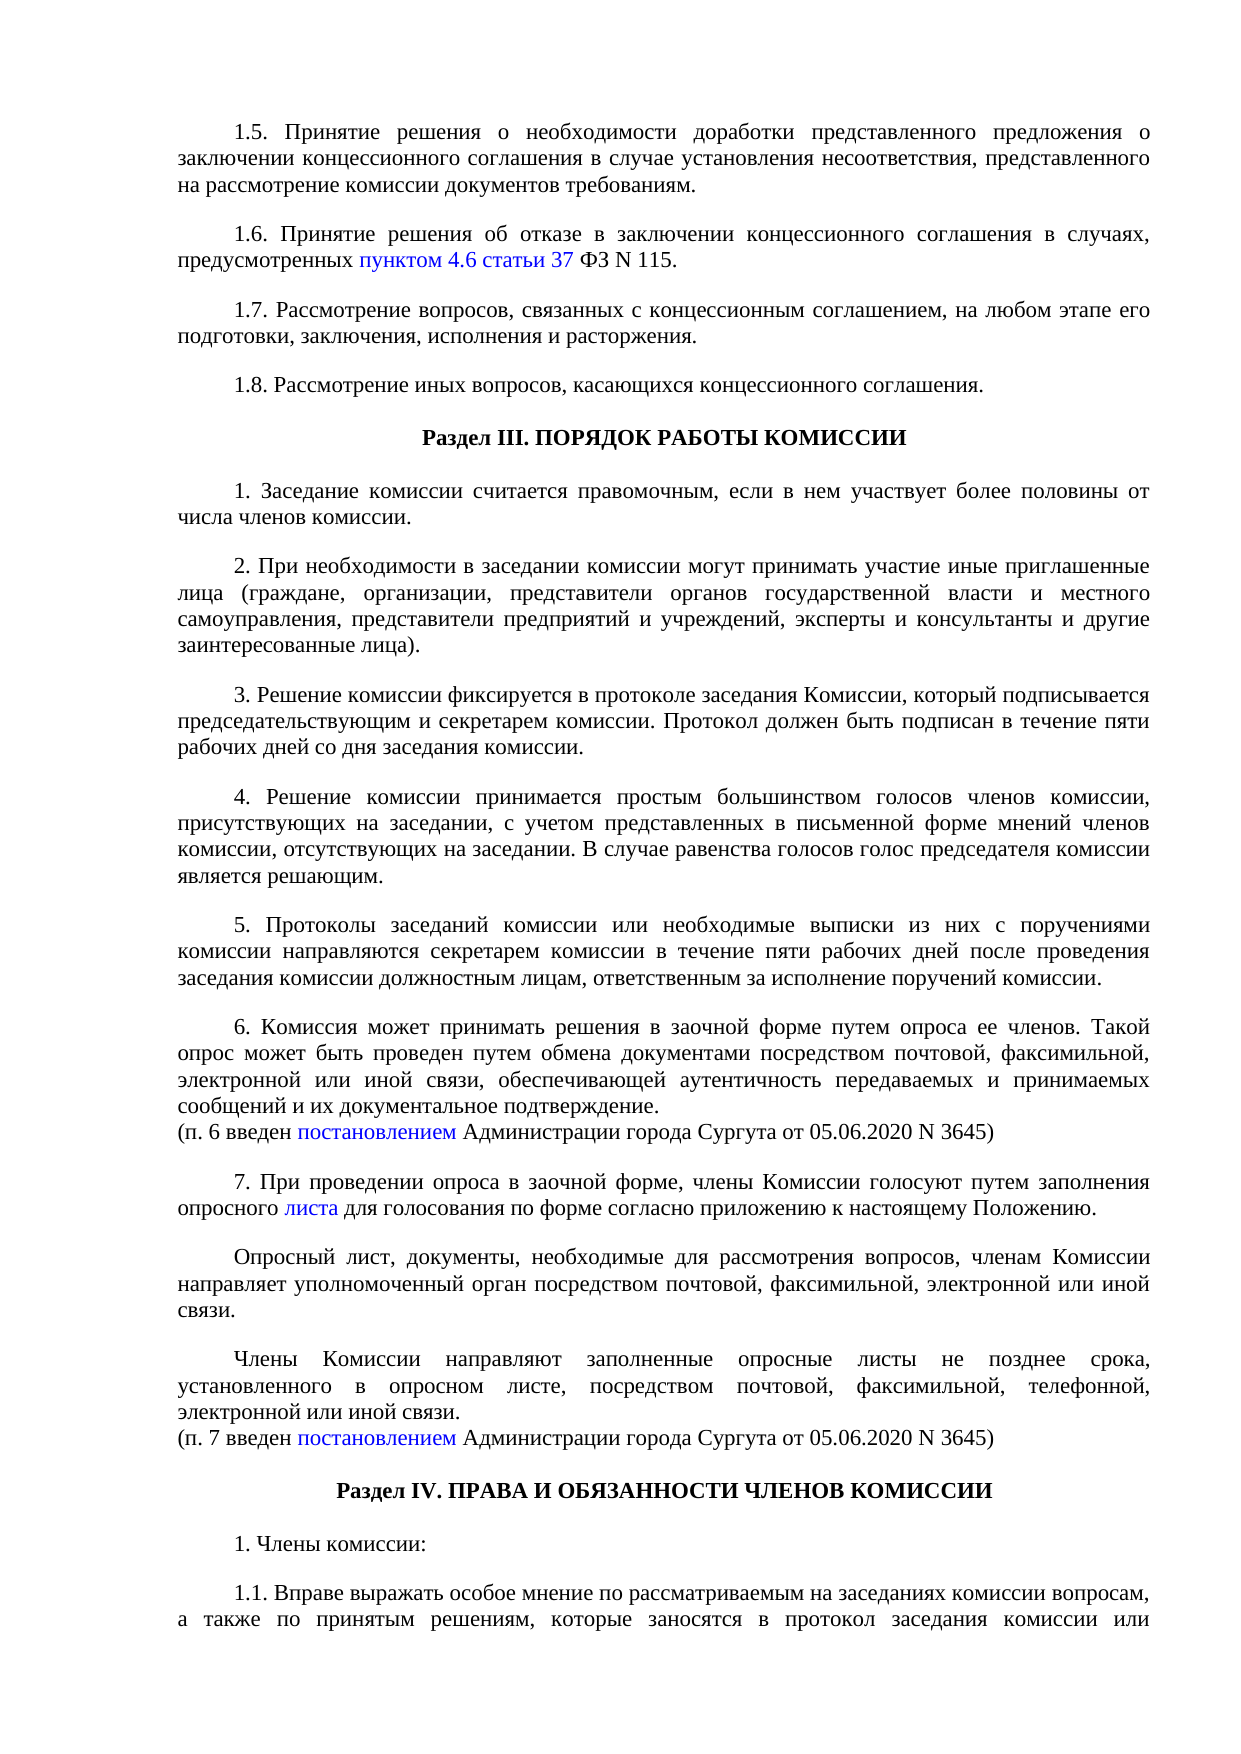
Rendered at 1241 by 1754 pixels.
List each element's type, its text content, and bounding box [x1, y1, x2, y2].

text 1.6. Принятие решения об отказе в заключении концессионного соглашения в случаях, предусмотренных пунктом 4.6 статьи 37 ФЗ N 115. [177, 220, 1152, 273]
text 1.8. Рассмотрение иных вопросов, касающихся концессионного соглашения. [177, 371, 1152, 398]
text (п. 6 введен постановлением Администрации города Сургута от 05.06.2020 N 3645) [177, 1118, 1152, 1145]
text 6. Комиссия может принимать решения в заочной форме путем опроса ее членов. Такой опрос может быть проведен путем обмена документами посредством почтовой, факсимильной, электронной или иной связи, обеспечивающей аутентичность передаваемых и принимаемых сообщений и их документальное подтверждение. [177, 1013, 1152, 1118]
text 1.7. Рассмотрение вопросов, связанных с концессионным соглашением, на любом этапе его подготовки, заключения, исполнения и расторжения. [177, 296, 1152, 348]
text 1. Заседание комиссии считается правомочным, если в нем участвует более половины от числа членов комиссии. [177, 477, 1152, 529]
text 2. При необходимости в заседании комиссии могут принимать участие иные приглашенные лица (граждане, организации, представители органов государственной власти и местного самоуправления, представители предприятий и учреждений, эксперты и консультанты и другие заинтересованные лица). [177, 552, 1152, 658]
text Опросный лист, документы, необходимые для рассмотрения вопросов, членам Комиссии направляет уполномоченный орган посредством почтовой, факсимильной, электронной или иной связи. [177, 1243, 1152, 1322]
text 3. Решение комиссии фиксируется в протоколе заседания Комиссии, который подписывается председательствующим и секретарем комиссии. Протокол должен быть подписан в течение пяти рабочих дней со дня заседания комиссии. [177, 681, 1152, 760]
title Раздел IV. ПРАВА И ОБЯЗАННОСТИ ЧЛЕНОВ КОМИССИИ [177, 1477, 1152, 1503]
text 4. Решение комиссии принимается простым большинством голосов членов комиссии, присутствующих на заседании, с учетом представленных в письменной форме мнений членов комиссии, отсутствующих на заседании. В случае равенства голосов голос председателя комиссии является решающим. [177, 783, 1152, 888]
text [177, 1579, 1152, 1632]
title Раздел III. ПОРЯДОК РАБОТЫ КОМИССИИ [177, 424, 1152, 450]
text (п. 7 введен постановлением Администрации города Сургута от 05.06.2020 N 3645) [177, 1424, 1152, 1451]
text 5. Протоколы заседаний комиссии или необходимые выписки из них с поручениями комиссии направляются секретарем комиссии в течение пяти рабочих дней после проведения заседания комиссии должностным лицам, ответственным за исполнение поручений комиссии. [177, 911, 1152, 990]
text 1. Члены комиссии: [177, 1530, 1152, 1556]
text 7. При проведении опроса в заочной форме, члены Комиссии голосуют путем заполнения опросного листа для голосования по форме согласно приложению к настоящему Положению. [177, 1168, 1152, 1220]
text 1.5. Принятие решения о необходимости доработки представленного предложения о заключении концессионного соглашения в случае установления несоответствия, представленного на рассмотрение комиссии документов требованиям. [177, 118, 1152, 197]
text Члены Комиссии направляют заполненные опросные листы не позднее срока, установленного в опросном листе, посредством почтовой, факсимильной, телефонной, электронной или иной связи. [177, 1345, 1152, 1424]
